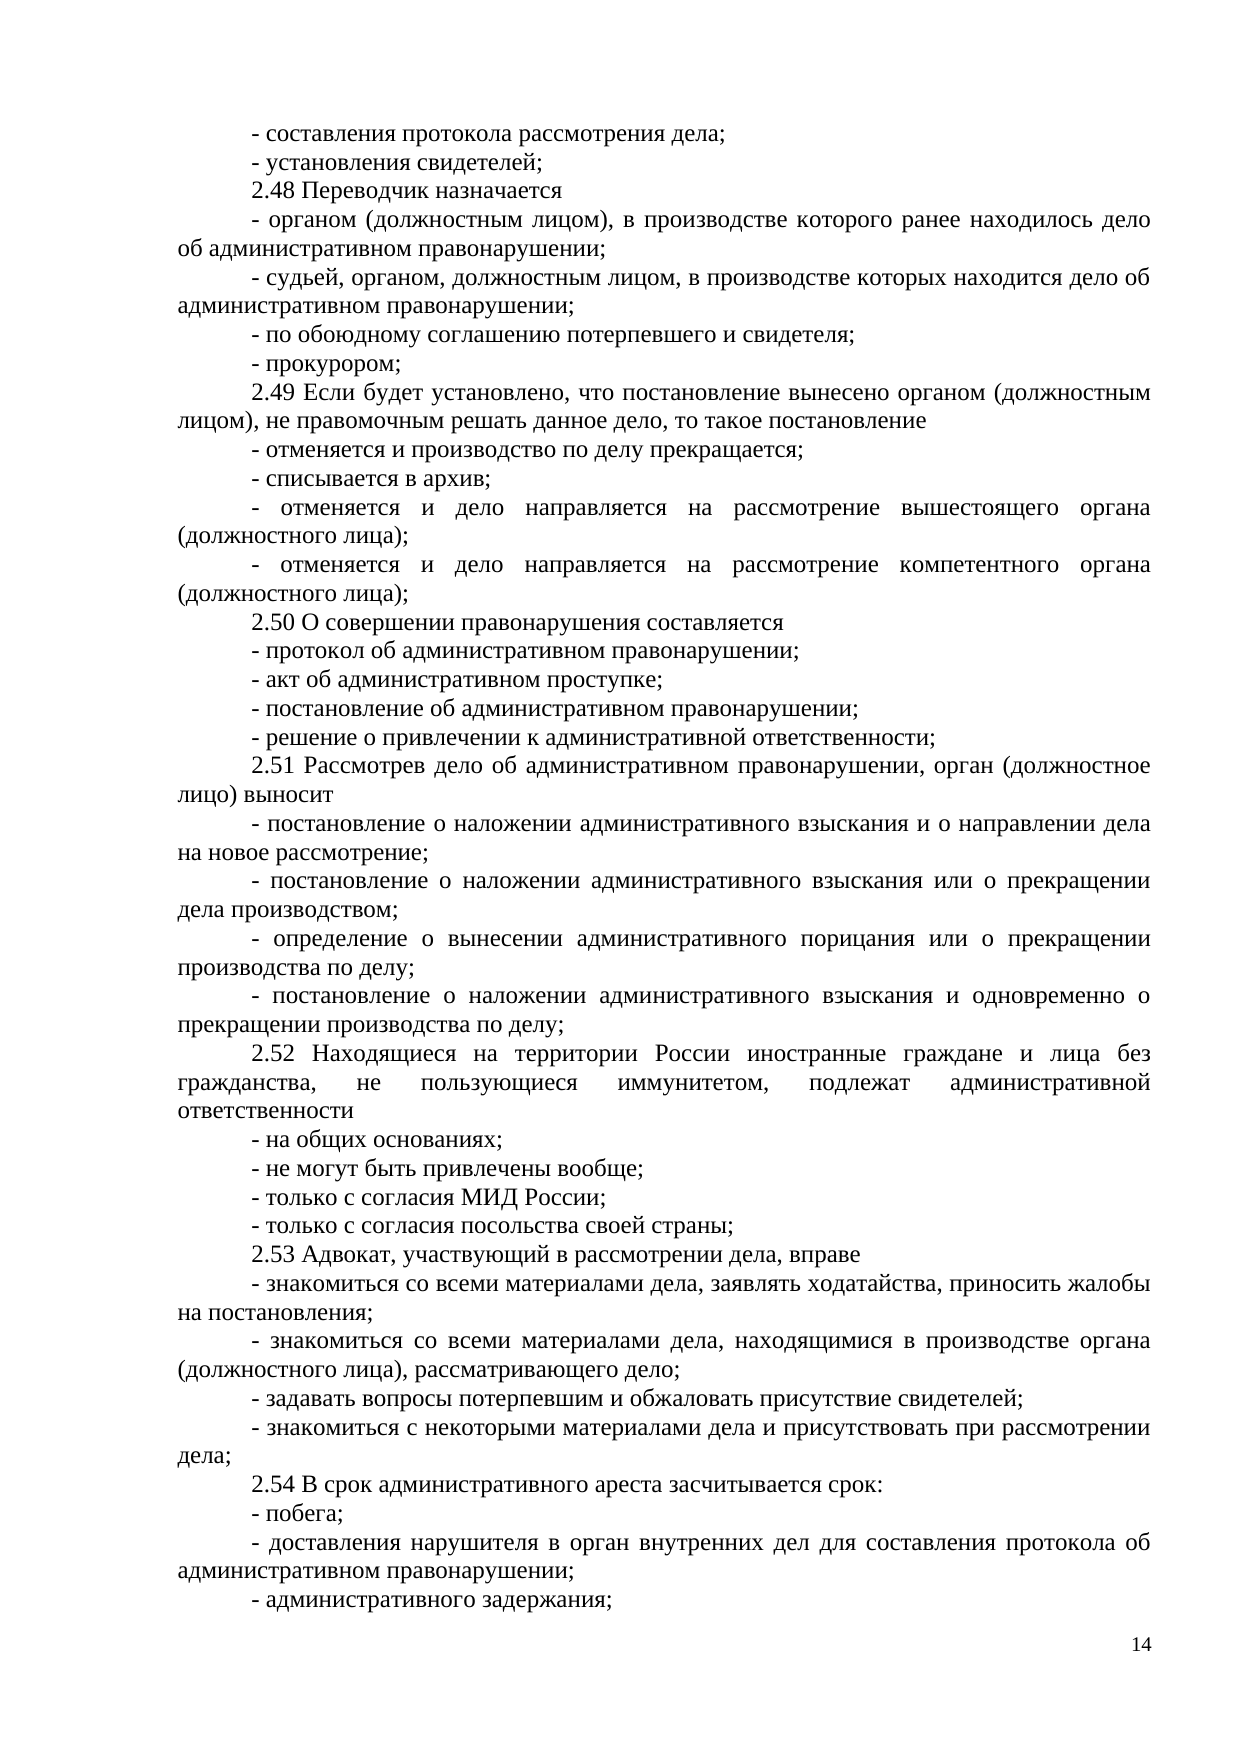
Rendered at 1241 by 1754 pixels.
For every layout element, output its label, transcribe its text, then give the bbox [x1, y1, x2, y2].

text - знакомиться со всеми материалами дела, заявлять ходатайства, приносить жалобы на постановления; [177, 1268, 1152, 1326]
text 2.49 Если будет установлено, что постановление вынесено органом (должностным лицом), не правомочным решать данное дело, то такое постановление [177, 377, 1152, 434]
text - знакомиться с некоторыми материалами дела и присутствовать при рассмотрении дела; [177, 1412, 1152, 1469]
text - судьей, органом, должностным лицом, в производстве которых находится дело об административном правонарушении; [177, 262, 1152, 319]
text - постановление об административном правонарушении; [177, 693, 1152, 722]
text - доставления нарушителя в орган внутренних дел для составления протокола об административном правонарушении; [177, 1527, 1152, 1584]
text 2.51 Рассмотрев дело об административном правонарушении, орган (должностное лицо) выносит [177, 751, 1152, 808]
text 2.52 Находящиеся на территории России иностранные граждане и лица без гражданства, не пользующиеся иммунитетом, подлежат административной ответственности [177, 1038, 1152, 1124]
text - задавать вопросы потерпевшим и обжаловать присутствие свидетелей; [177, 1383, 1152, 1412]
text 2.48 Переводчик назначается [177, 176, 1152, 204]
text - отменяется и дело направляется на рассмотрение компетентного органа (должностного лица); [177, 549, 1152, 607]
text - только с согласия посольства своей страны; [177, 1211, 1152, 1239]
text - по обоюдному соглашению потерпевшего и свидетеля; [177, 319, 1152, 348]
text 2.53 Адвокат, участвующий в рассмотрении дела, вправе [177, 1239, 1152, 1268]
text - протокол об административном правонарушении; [177, 636, 1152, 664]
text - решение о привлечении к административной ответственности; [177, 722, 1152, 751]
text - отменяется и дело направляется на рассмотрение вышестоящего органа (должностного лица); [177, 492, 1152, 549]
text - составления протокола рассмотрения дела; [177, 118, 1152, 147]
text - не могут быть привлечены вообще; [177, 1153, 1152, 1182]
text - постановление о наложении административного взыскания или о прекращении дела производством; [177, 866, 1152, 923]
text - на общих основаниях; [177, 1124, 1152, 1153]
text - органом (должностным лицом), в производстве которого ранее находилось дело об административном правонарушении; [177, 204, 1152, 262]
text - только с согласия МИД России; [177, 1182, 1152, 1211]
text - административного задержания; [177, 1584, 1152, 1613]
text - акт об административном проступке; [177, 664, 1152, 693]
text - побега; [177, 1498, 1152, 1527]
text - прокурором; [177, 348, 1152, 377]
text - отменяется и производство по делу прекращается; [177, 434, 1152, 463]
text - установления свидетелей; [177, 147, 1152, 176]
text - списывается в архив; [177, 463, 1152, 492]
text - определение о вынесении административного порицания или о прекращении производства по делу; [177, 923, 1152, 981]
text - знакомиться со всеми материалами дела, находящимися в производстве органа (должностного лица), рассматривающего дело; [177, 1326, 1152, 1383]
text 2.50 О совершении правонарушения составляется [177, 607, 1152, 636]
text - постановление о наложении административного взыскания и одновременно о прекращении производства по делу; [177, 981, 1152, 1038]
text 2.54 В срок административного ареста засчитывается срок: [177, 1469, 1152, 1498]
text - постановление о наложении административного взыскания и о направлении дела на новое рассмотрение; [177, 808, 1152, 866]
